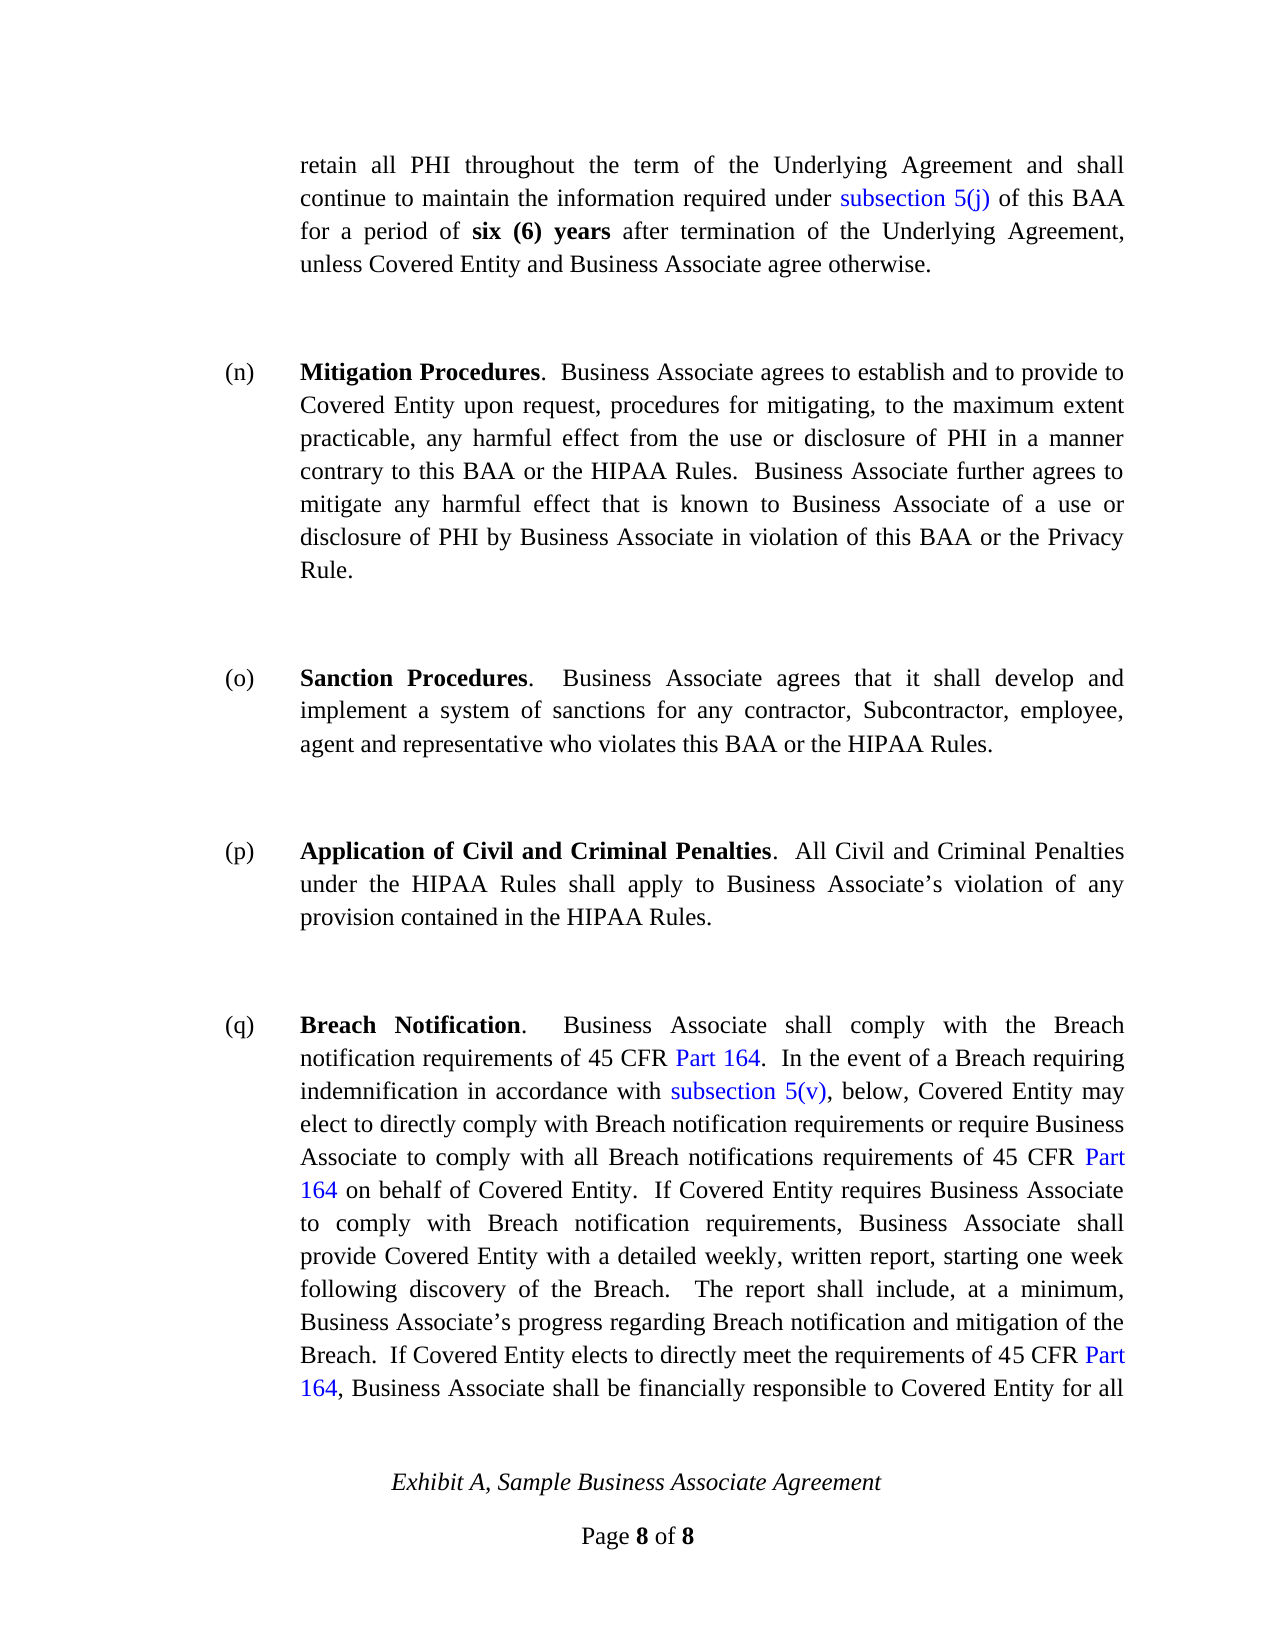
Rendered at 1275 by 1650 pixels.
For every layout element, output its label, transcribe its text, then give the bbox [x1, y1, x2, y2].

list Application of Civil and Criminal Penalties. All Civil and Criminal Penalties under the HIPAA Rules shall apply to Business Associate’s violation of any provision contained in the HIPAA Rules. [225, 836, 1125, 931]
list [225, 150, 1125, 278]
list Mitigation Procedures. Business Associate agrees to establish and to provide to Covered Entity upon request, procedures for mitigating, to the maximum extent practicable, any harmful effect from the use or disclosure of PHI in a manner contrary to this BAA or the HIPAA Rules. Business Associate further agrees to mitigate any harmful effect that is known to Business Associate of a use or disclosure of PHI by Business Associate in violation of this BAA or the Privacy Rule. [225, 357, 1125, 584]
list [225, 1010, 1125, 1402]
list Sanction Procedures. Business Associate agrees that it shall develop and implement a system of sanctions for any contractor, Subcontractor, employee, agent and representative who violates this BAA or the HIPAA Rules. [225, 663, 1125, 757]
